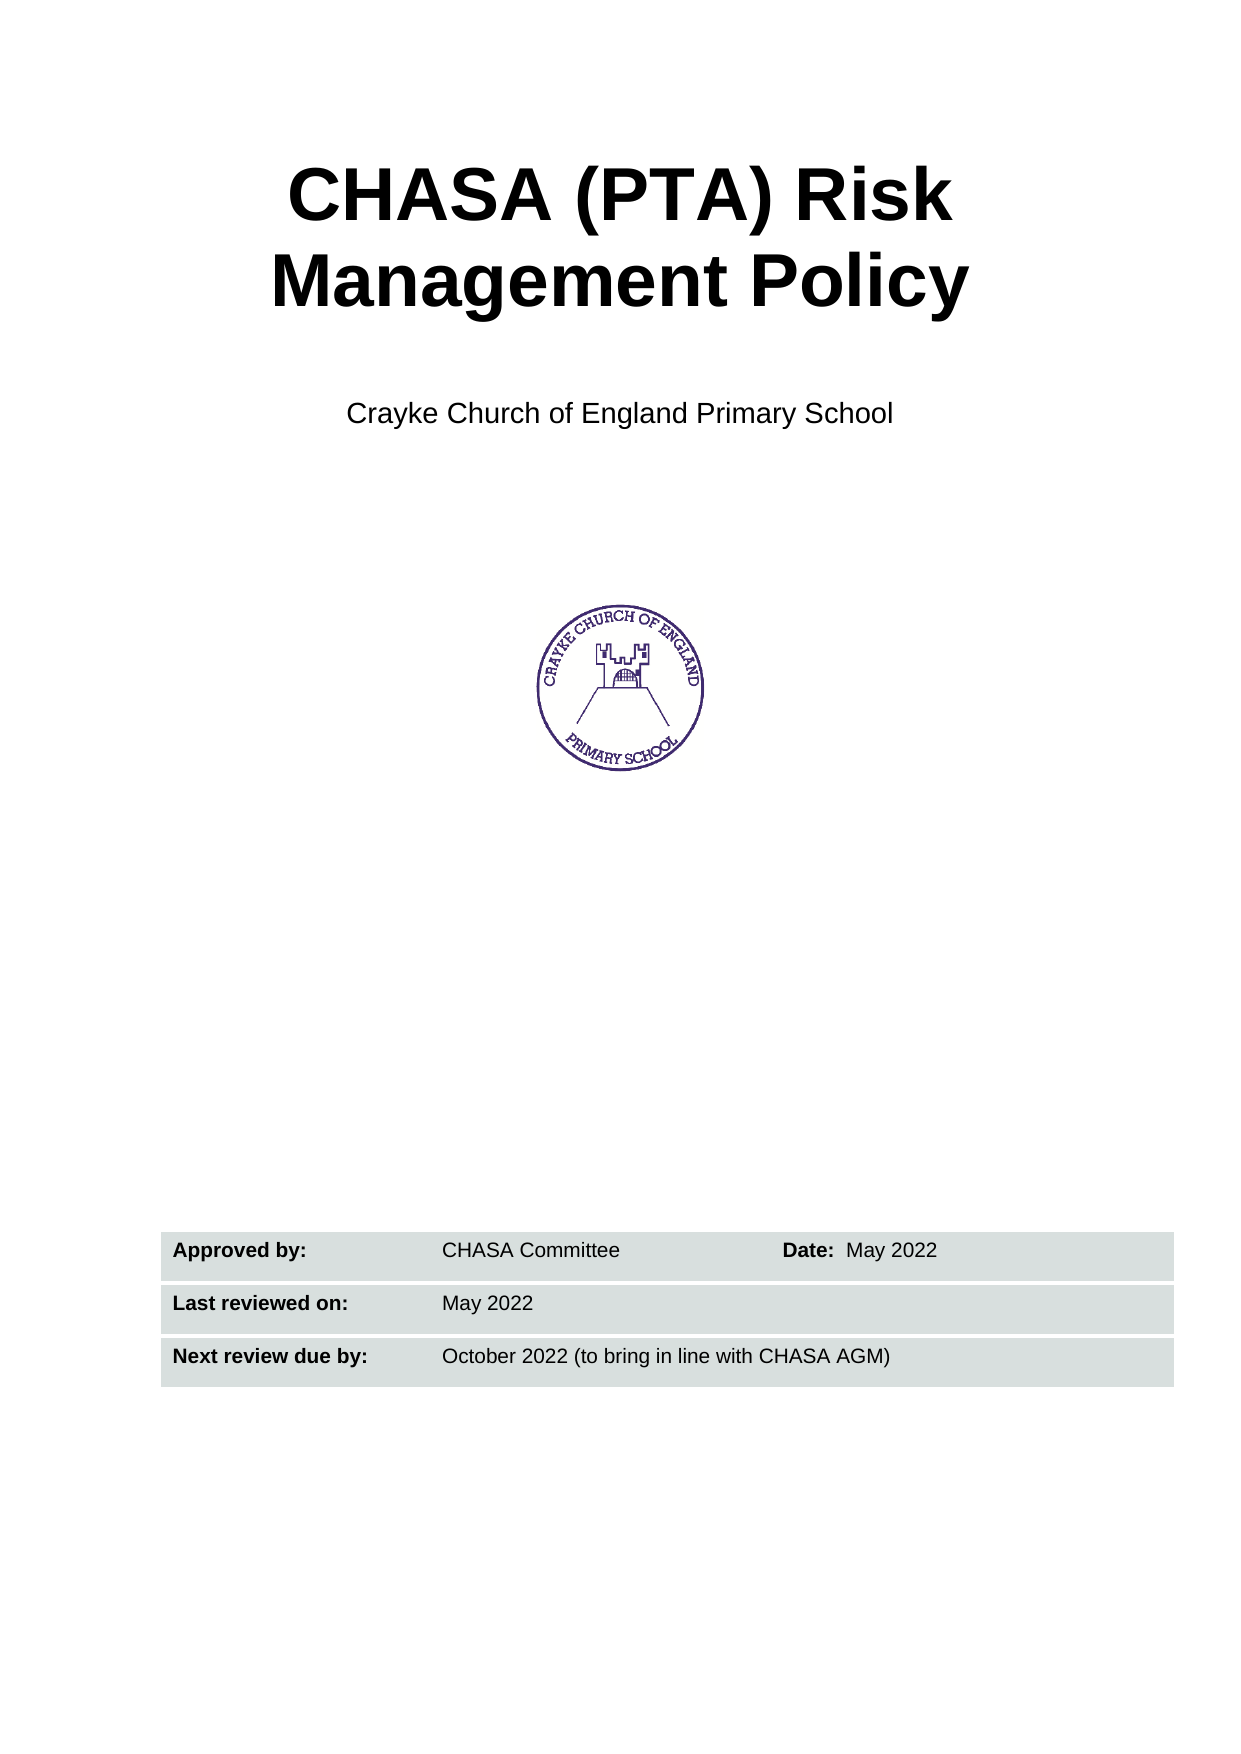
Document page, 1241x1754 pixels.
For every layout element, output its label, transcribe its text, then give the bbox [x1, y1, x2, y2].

picture [535, 603, 705, 772]
table_header Date: May 2022 [771, 1232, 1174, 1281]
table_header Approved by: [161, 1232, 431, 1281]
table_cell Last reviewed on: [161, 1285, 431, 1334]
text Crayke Church of England Primary School [150, 396, 1090, 430]
table_cell Next review due by: [161, 1338, 431, 1387]
table_cell May 2022 [431, 1285, 1174, 1334]
table_cell October 2022 (to bring in line with CHASA AGM) [431, 1338, 1174, 1387]
title CHASA (PTA) Risk Management Policy [150, 150, 1090, 322]
table_header CHASA Committee [431, 1232, 771, 1281]
